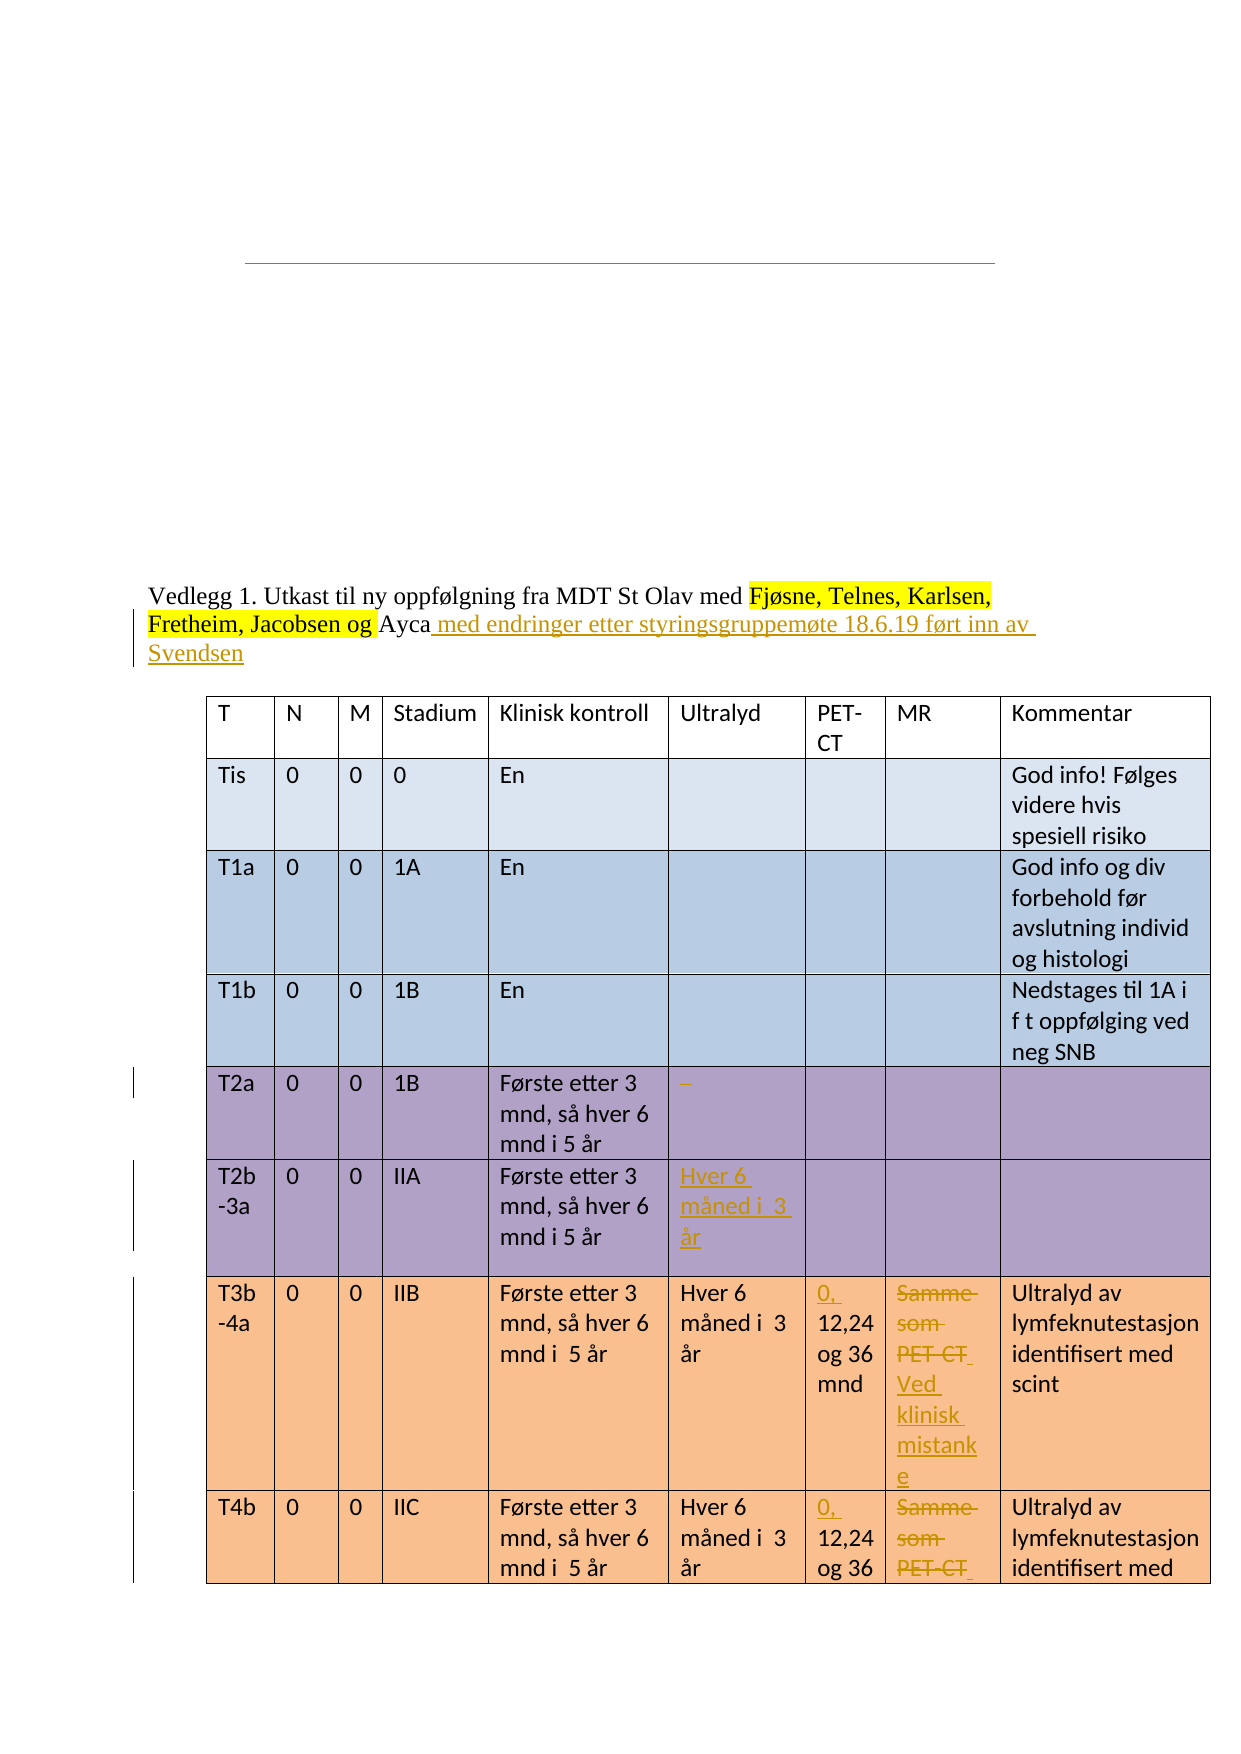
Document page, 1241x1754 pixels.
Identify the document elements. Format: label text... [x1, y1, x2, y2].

table_cell 0 [339, 1160, 382, 1276]
table_cell [669, 759, 805, 850]
table_cell T4b [207, 1491, 274, 1583]
table_cell 0 [339, 1067, 382, 1159]
table_cell Første etter 3 mnd, så hver 6 mnd i 5 år [489, 1160, 668, 1276]
table_header N [275, 697, 338, 758]
text Vedlegg 1. Utkast til ny oppfølgning fra MDT St Olav med Fjøsne, Telnes, Karlsen, Fretheim, Jacobsen og Ayca [148, 581, 1093, 667]
table_header MR [886, 697, 1000, 758]
table_header Klinisk kontroll [489, 697, 668, 758]
table_cell God info og div forbehold før avslutning individ og histologi [1001, 851, 1210, 973]
table_header M [339, 697, 382, 758]
table_cell 0 [275, 975, 338, 1066]
table_cell Første etter 3 mnd, så hver 6 mnd i 5 år [489, 1067, 668, 1159]
table_cell [669, 1160, 805, 1276]
table_cell 1A [383, 851, 488, 973]
table_cell 0 [275, 1160, 338, 1276]
table_cell 0 [275, 759, 338, 850]
table_cell T2b-3a [207, 1160, 274, 1276]
table_cell IIA [383, 1160, 488, 1276]
table_cell IIC [383, 1491, 488, 1583]
table_cell God info! Følges videre hvis spesiell risiko [1001, 759, 1210, 850]
table_cell [1001, 1067, 1210, 1159]
table_cell 0 [275, 1067, 338, 1159]
table_cell Hver 6 måned i 3 år [669, 1277, 805, 1490]
table_cell 0 [275, 1277, 338, 1490]
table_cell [1001, 1491, 1210, 1583]
table_cell [669, 1067, 805, 1159]
table_header PET-CT [806, 697, 885, 758]
table_cell [806, 1067, 885, 1159]
table_cell En [489, 851, 668, 973]
table_header Kommentar [1001, 697, 1210, 758]
table_cell T3b-4a [207, 1277, 274, 1490]
table_cell [886, 1160, 1000, 1276]
table_cell [669, 975, 805, 1066]
table_header Ultralyd [669, 697, 805, 758]
table_cell 0 [339, 851, 382, 973]
table_cell [806, 851, 885, 973]
table_cell [806, 1160, 885, 1276]
table_cell 0 [275, 851, 338, 973]
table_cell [1001, 1277, 1210, 1490]
table_cell 0 [339, 1491, 382, 1583]
table_cell [669, 851, 805, 973]
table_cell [489, 1491, 668, 1583]
table_cell 12,24 og 36 mnd [806, 1277, 885, 1490]
table_cell Tis [207, 759, 274, 850]
table_cell [886, 1277, 1000, 1490]
table_cell [1001, 1160, 1210, 1276]
table_cell 0 [339, 1277, 382, 1490]
table_cell 1B [383, 975, 488, 1066]
table_cell [806, 759, 885, 850]
table_cell [886, 851, 1000, 973]
table_cell En [489, 759, 668, 850]
table_cell T2a [207, 1067, 274, 1159]
table_cell 0 [339, 975, 382, 1066]
table_cell [886, 1491, 1000, 1583]
table_cell T1a [207, 851, 274, 973]
table_cell 12,24 og 36 mnd [806, 1491, 885, 1583]
table_header T [207, 697, 274, 758]
table_cell [886, 759, 1000, 850]
table_cell T1b [207, 975, 274, 1066]
table_cell 0 [339, 759, 382, 850]
table_cell Nedstages til 1A i f t oppfølging ved neg SNB [1001, 975, 1210, 1066]
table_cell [489, 1277, 668, 1490]
table_cell [886, 975, 1000, 1066]
table_cell Hver 6 måned i 3 år [669, 1491, 805, 1583]
table_cell 1B [383, 1067, 488, 1159]
table_cell [806, 975, 885, 1066]
table_cell 0 [275, 1491, 338, 1583]
table_cell IIB [383, 1277, 488, 1490]
table_cell 0 [383, 759, 488, 850]
table_header Stadium [383, 697, 488, 758]
table_cell [886, 1067, 1000, 1159]
table_cell En [489, 975, 668, 1066]
